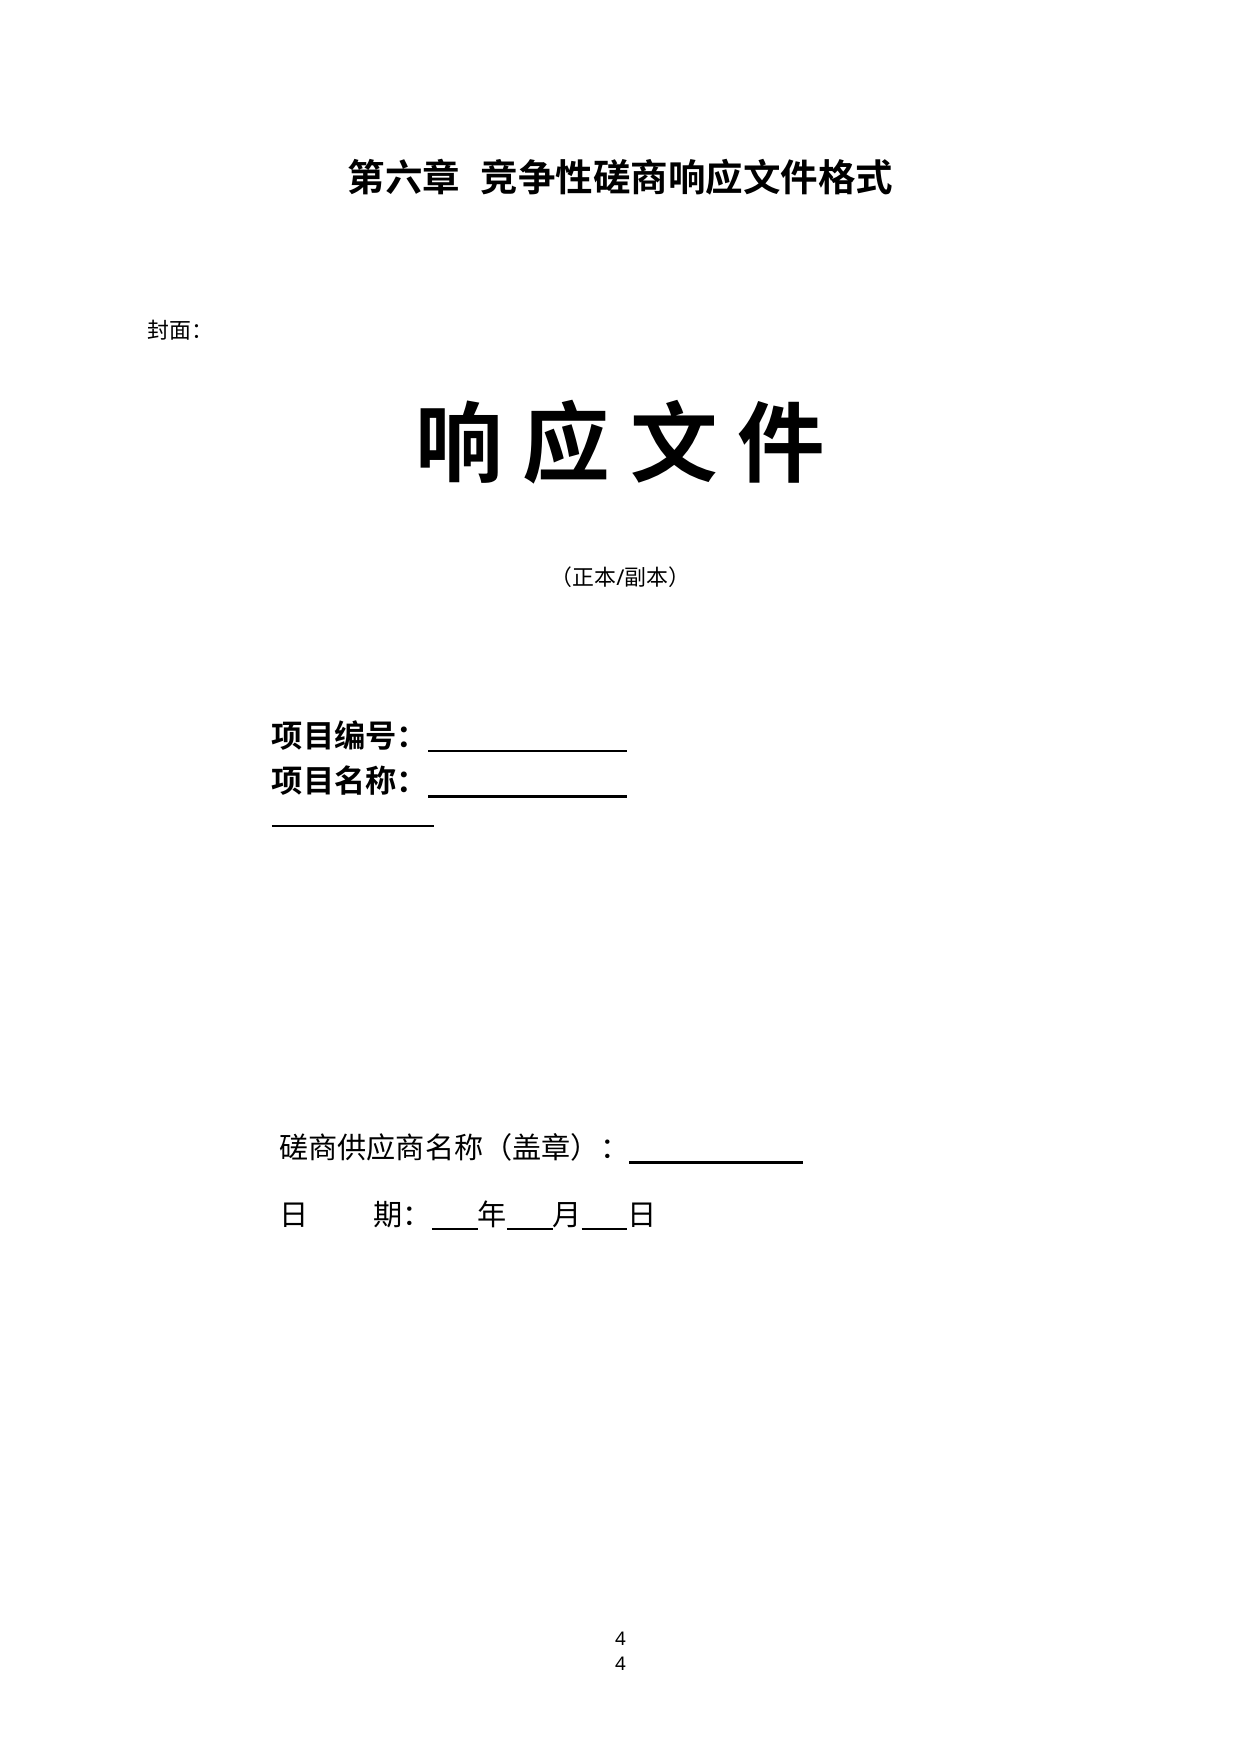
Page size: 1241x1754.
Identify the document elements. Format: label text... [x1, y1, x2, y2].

text 响 应 文 件 [148, 374, 1093, 501]
text 项目编号： [148, 711, 1093, 757]
text 封面： [148, 313, 1093, 344]
text 项目名称： [148, 757, 1093, 802]
text 日 期： 年 月 日 [148, 1191, 1093, 1233]
text 磋商供应商名称（盖章）： [148, 1125, 1093, 1167]
text （正本/副本） [148, 560, 1093, 592]
subtitle 竞争性磋商响应文件格式 [148, 148, 1093, 202]
